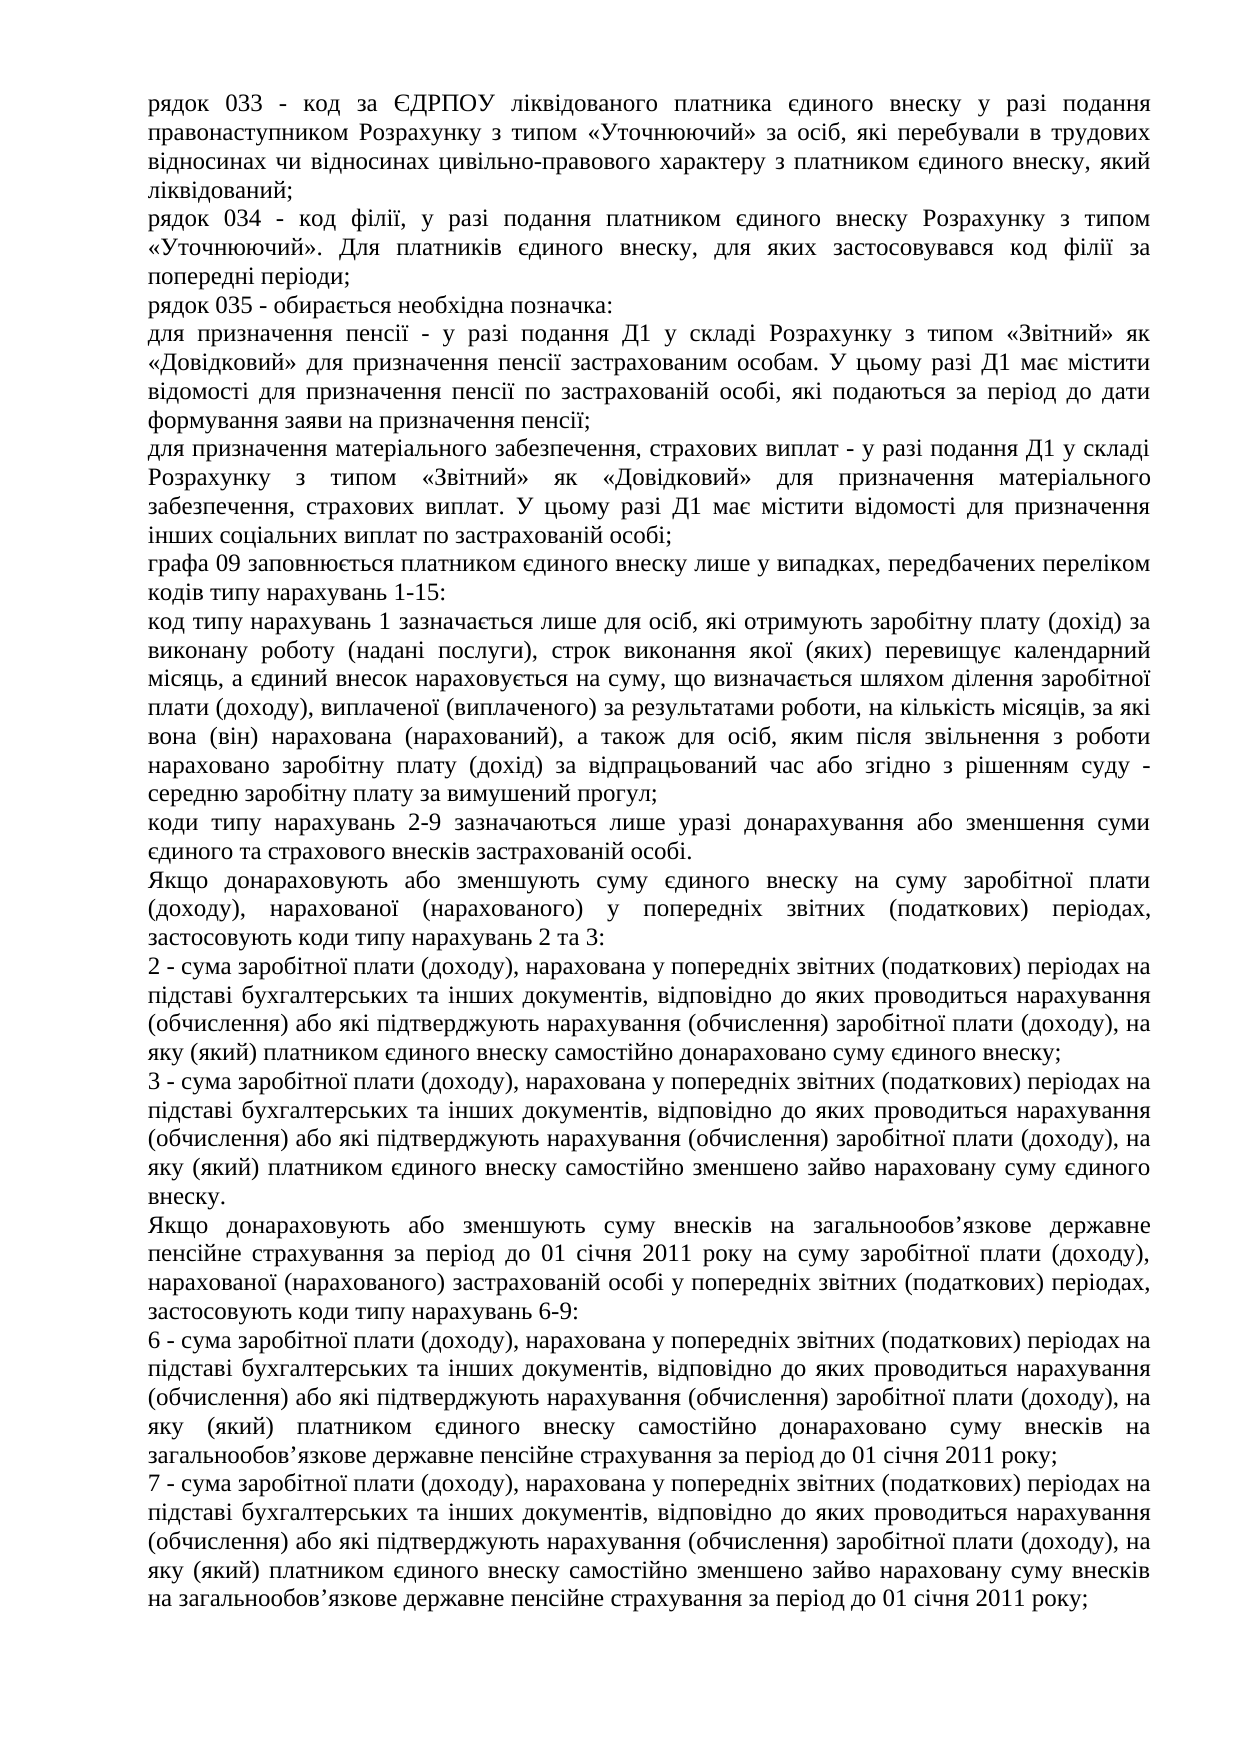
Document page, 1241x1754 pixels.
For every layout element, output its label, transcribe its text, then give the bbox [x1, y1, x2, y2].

text рядок 034 - код філії, у разі подання платником єдиного внеску Розрахунку з типом «Уточнюючий». Для платників єдиного внеску, для яких застосовувався код філії за попередні періоди; [148, 203, 1152, 290]
text коди типу нарахувань 2-9 зазначаються лише уразі донарахування або зменшення суми єдиного та страхового внесків застрахованій особі. [148, 807, 1152, 865]
text рядок 033 - код за ЄДРПОУ ліквідованого платника єдиного внеску у разі подання правонаступником Розрахунку з типом «Уточнюючий» за осіб, які перебували в трудових відносинах чи відносинах цивільно-правового характеру з платником єдиного внеску, який ліквідований; [148, 88, 1152, 203]
text рядок 035 - обирається необхідна позначка: [148, 290, 1152, 318]
text Якщо донараховують або зменшують суму внесків на загальнообов’язкове державне пенсійне страхування за період до 01 січня 2011 року на суму заробітної плати (доходу), нарахованої (нарахованого) застрахованій особі у попередніх звітних (податкових) періодах, застосовують коди типу нарахувань 6-9: [148, 1210, 1152, 1325]
text 7 - сума заробітної плати (доходу), нарахована у попередніх звітних (податкових) періодах на підставі бухгалтерських та інших документів, відповідно до яких проводиться нарахування (обчислення) або які підтверджують нарахування (обчислення) заробітної плати (доходу), на яку (який) платником єдиного внеску самостійно зменшено зайво нараховану суму внесків на загальнообов’язкове державне пенсійне страхування за період до 01 січня 2011 року; [148, 1468, 1152, 1612]
text 6 - сума заробітної плати (доходу), нарахована у попередніх звітних (податкових) періодах на підставі бухгалтерських та інших документів, відповідно до яких проводиться нарахування (обчислення) або які підтверджують нарахування (обчислення) заробітної плати (доходу), на яку (який) платником єдиного внеску самостійно донараховано суму внесків на загальнообов’язкове державне пенсійне страхування за період до 01 січня 2011 року; [148, 1325, 1152, 1468]
text код типу нарахувань 1 зазначається лише для осіб, які отримують заробітну плату (дохід) за виконану роботу (надані послуги), строк виконання якої (яких) перевищує календарний місяць, а єдиний внесок нараховується на суму, що визначається шляхом ділення заробітної плати (доходу), виплаченої (виплаченого) за результатами роботи, на кількість місяців, за які вона (він) нарахована (нарахований), а також для осіб, яким після звільнення з роботи нараховано заробітну плату (дохід) за відпрацьований час або згідно з рішенням суду - середню заробітну плату за вимушений прогул; [148, 606, 1152, 807]
text для призначення пенсії - у разі подання Д1 у складі Розрахунку з типом «Звітний» як «Довідковий» для призначення пенсії застрахованим особам. У цьому разі Д1 має містити відомості для призначення пенсії по застрахованій особі, які подаються за період до дати формування заяви на призначення пенсії; [148, 318, 1152, 433]
text 3 - сума заробітної плати (доходу), нарахована у попередніх звітних (податкових) періодах на підставі бухгалтерських та інших документів, відповідно до яких проводиться нарахування (обчислення) або які підтверджують нарахування (обчислення) заробітної плати (доходу), на яку (який) платником єдиного внеску самостійно зменшено зайво нараховану суму єдиного внеску. [148, 1066, 1152, 1210]
text Якщо донараховують або зменшують суму єдиного внеску на суму заробітної плати (доходу), нарахованої (нарахованого) у попередніх звітних (податкових) періодах, застосовують коди типу нарахувань 2 та 3: [148, 865, 1152, 951]
text 2 - сума заробітної плати (доходу), нарахована у попередніх звітних (податкових) періодах на підставі бухгалтерських та інших документів, відповідно до яких проводиться нарахування (обчислення) або які підтверджують нарахування (обчислення) заробітної плати (доходу), на яку (який) платником єдиного внеску самостійно донараховано суму єдиного внеску; [148, 951, 1152, 1066]
text для призначення матеріального забезпечення, страхових виплат - у разі подання Д1 у складі Розрахунку з типом «Звітний» як «Довідковий» для призначення матеріального забезпечення, страхових виплат. У цьому разі Д1 має містити відомості для призначення інших соціальних виплат по застрахованій особі; [148, 433, 1152, 548]
text графа 09 заповнюється платником єдиного внеску лише у випадках, передбачених переліком кодів типу нарахувань 1-15: [148, 548, 1152, 606]
